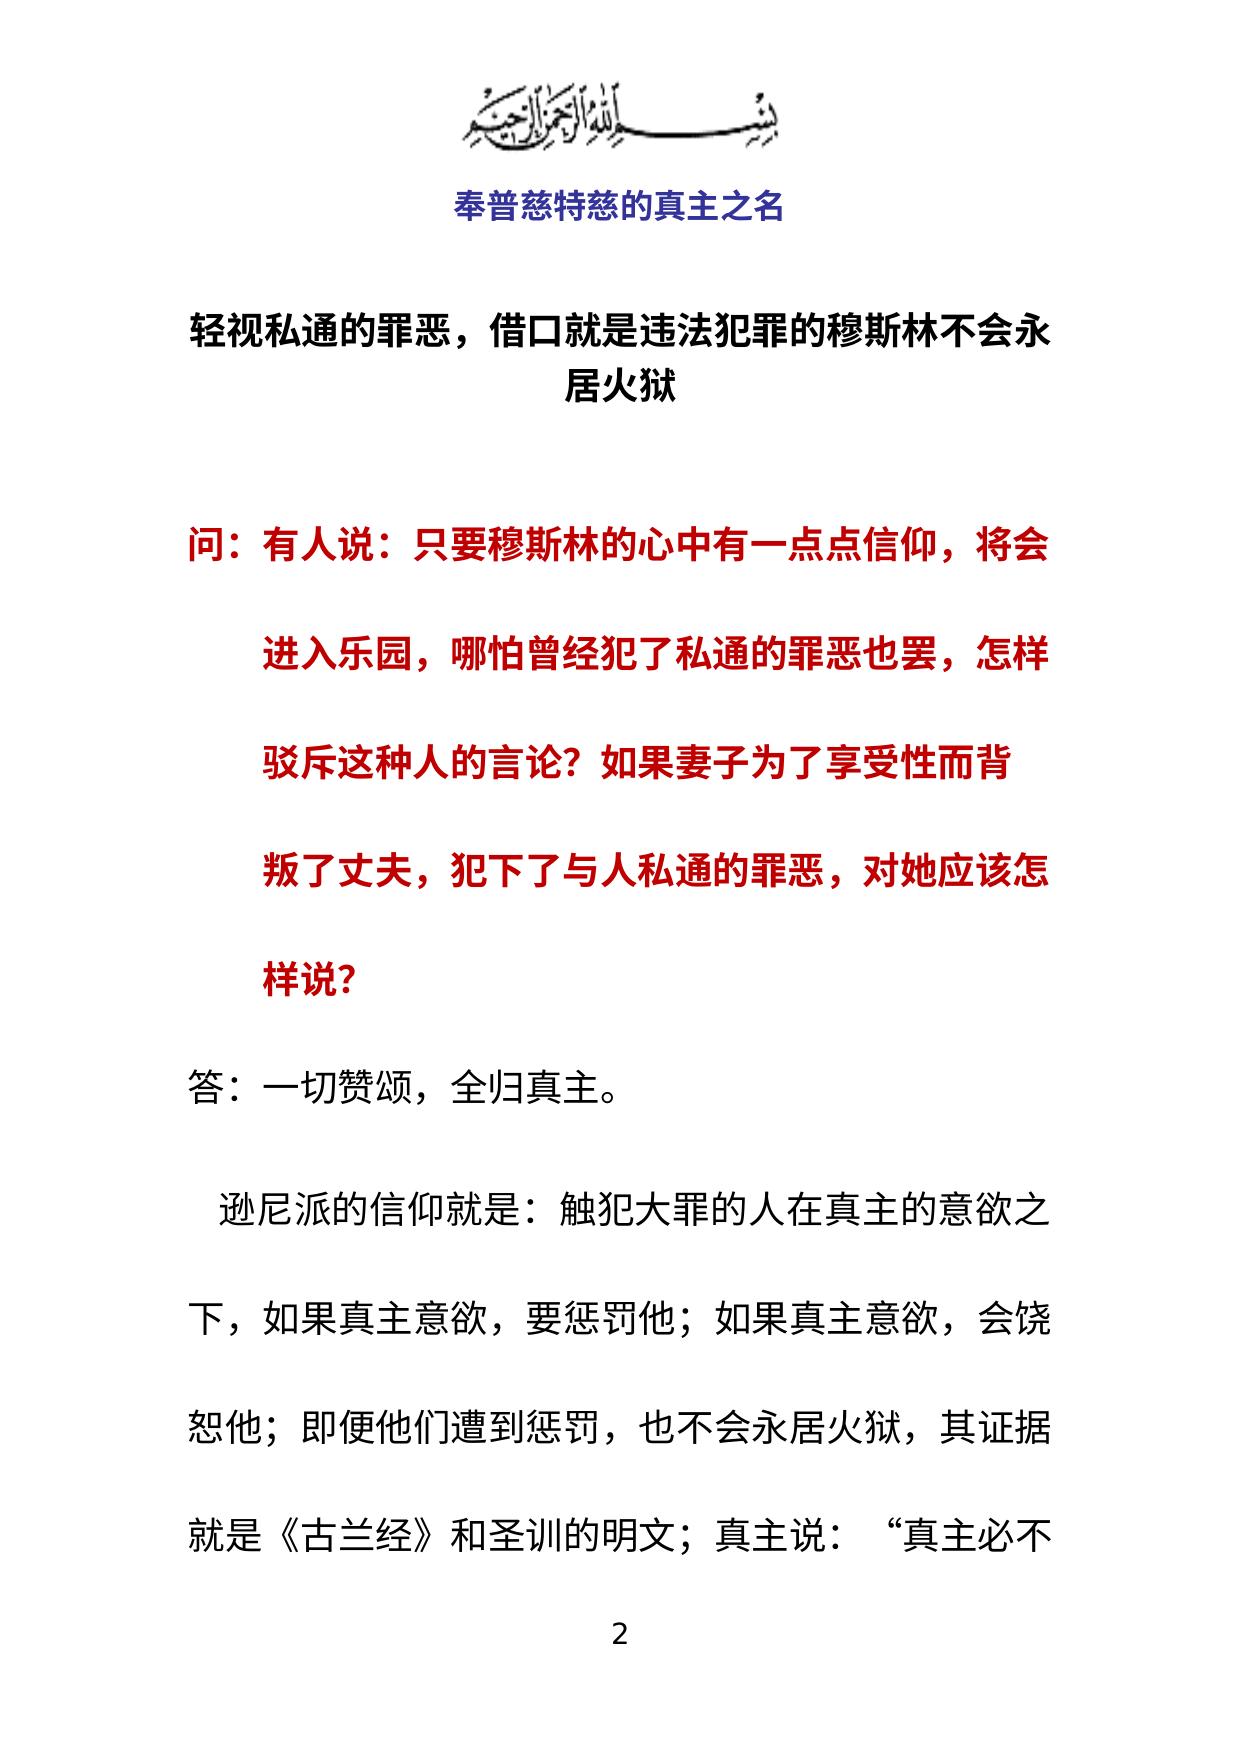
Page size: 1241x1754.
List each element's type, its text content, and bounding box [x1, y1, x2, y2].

subtitle 轻视私通的罪恶，借口就是违法犯罪的穆斯林不会永居火狱 [187, 301, 1053, 410]
text 答：一切赞颂，全归真主。 [187, 1058, 1053, 1112]
list 叛了丈夫，犯下了与人私通的罪恶，对她应该怎 [187, 841, 1053, 895]
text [187, 1180, 1053, 1560]
text 奉普慈特慈的真主之名 [187, 180, 1053, 228]
list 样说？ [187, 949, 1053, 1004]
list 进入乐园，哪怕曾经犯了私通的罪恶也罢，怎样 [187, 624, 1053, 678]
list 驳斥这种人的言论？如果妻子为了享受性而背 [187, 732, 1053, 787]
list 问：有人说：只要穆斯林的心中有一点点信仰，将会 [187, 515, 1053, 570]
picture [451, 75, 789, 156]
